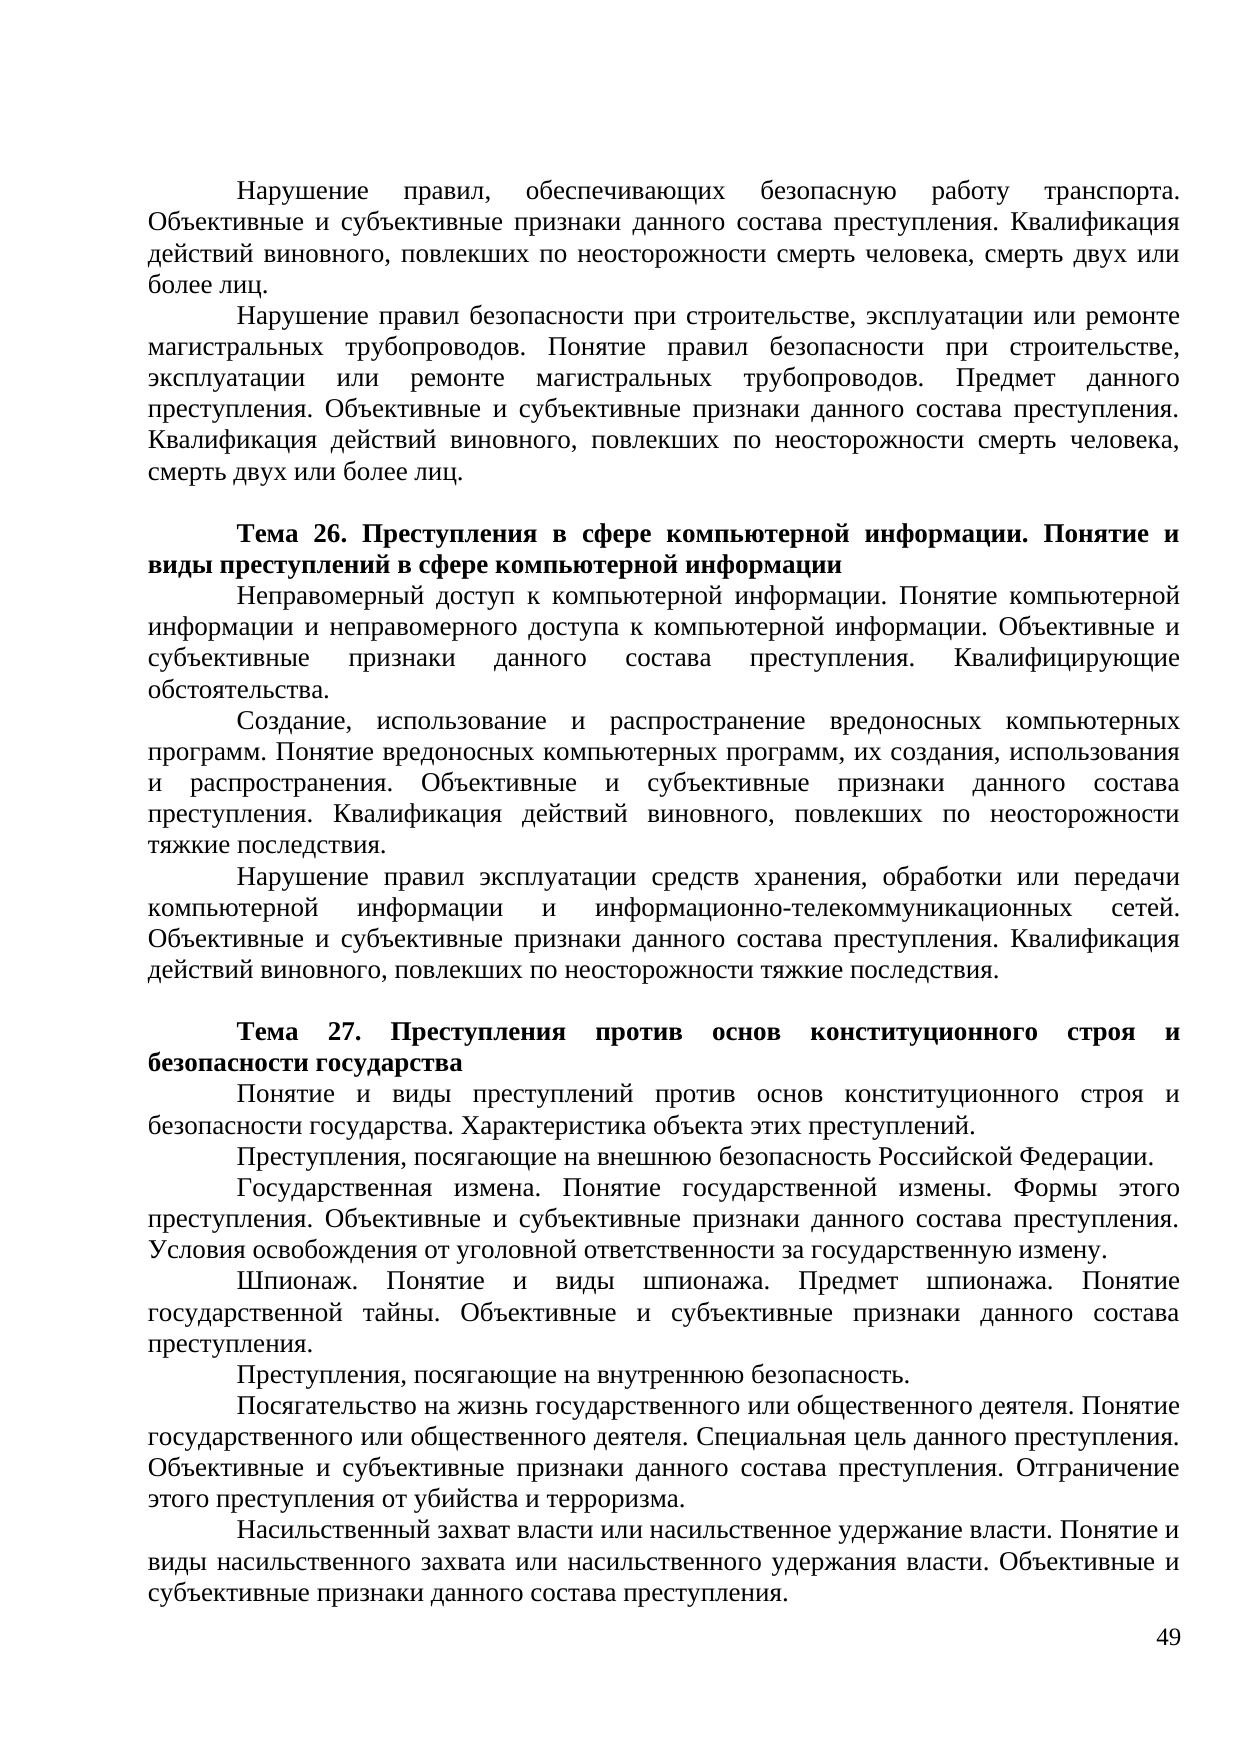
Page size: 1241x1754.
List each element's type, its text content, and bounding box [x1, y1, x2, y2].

text Тема 26. Преступления в сфере компьютерной информации. Понятие и виды преступлений в сфере компьютерной информации [148, 517, 1181, 579]
text Государственная измена. Понятие государственной измены. Формы этого преступления. Объективные и субъективные признаки данного состава преступления. Условия освобождения от уголовной ответственности за государственную измену. [148, 1171, 1181, 1264]
text Неправомерный доступ к компьютерной информации. Понятие компьютерной информации и неправомерного доступа к компьютерной информации. Объективные и субъективные признаки данного состава преступления. Квалифицирующие обстоятельства. [148, 579, 1181, 704]
text Нарушение правил безопасности при строительстве, эксплуатации или ремонте магистральных трубопроводов. Понятие правил безопасности при строительстве, эксплуатации или ремонте магистральных трубопроводов. Предмет данного преступления. Объективные и субъективные признаки данного состава преступления. Квалификация действий виновного, повлекших по неосторожности смерть человека, смерть двух или более лиц. [148, 299, 1181, 486]
text Шпионаж. Понятие и виды шпионажа. Предмет шпионажа. Понятие государственной тайны. Объективные и субъективные признаки данного состава преступления. [148, 1264, 1181, 1358]
text Преступления, посягающие на внешнюю безопасность Российской Федерации. [148, 1140, 1181, 1171]
text Насильственный захват власти или насильственное удержание власти. Понятие и виды насильственного захвата или насильственного удержания власти. Объективные и субъективные признаки данного состава преступления. [148, 1514, 1181, 1607]
text Создание, использование и распространение вредоносных компьютерных программ. Понятие вредоносных компьютерных программ, их создания, использования и распространения. Объективные и субъективные признаки данного состава преступления. Квалификация действий виновного, повлекших по неосторожности тяжкие последствия. [148, 704, 1181, 859]
text Понятие и виды преступлений против основ конституционного строя и безопасности государства. Характеристика объекта этих преступлений. [148, 1078, 1181, 1140]
text Нарушение правил эксплуатации средств хранения, обработки или передачи компьютерной информации и информационно-телекоммуникационных сетей. Объективные и субъективные признаки данного состава преступления. Квалификация действий виновного, повлекших по неосторожности тяжкие последствия. [148, 859, 1181, 984]
text Посягательство на жизнь государственного или общественного деятеля. Понятие государственного или общественного деятеля. Специальная цель данного преступления. Объективные и субъективные признаки данного состава преступления. Отграничение этого преступления от убийства и терроризма. [148, 1389, 1181, 1514]
text Тема 27. Преступления против основ конституционного строя и безопасности государства [148, 1015, 1181, 1078]
text Преступления, посягающие на внутреннюю безопасность. [148, 1358, 1181, 1389]
text Нарушение правил, обеспечивающих безопасную работу транспорта. Объективные и субъективные признаки данного состава преступления. Квалификация действий виновного, повлекших по неосторожности смерть человека, смерть двух или более лиц. [148, 174, 1181, 299]
